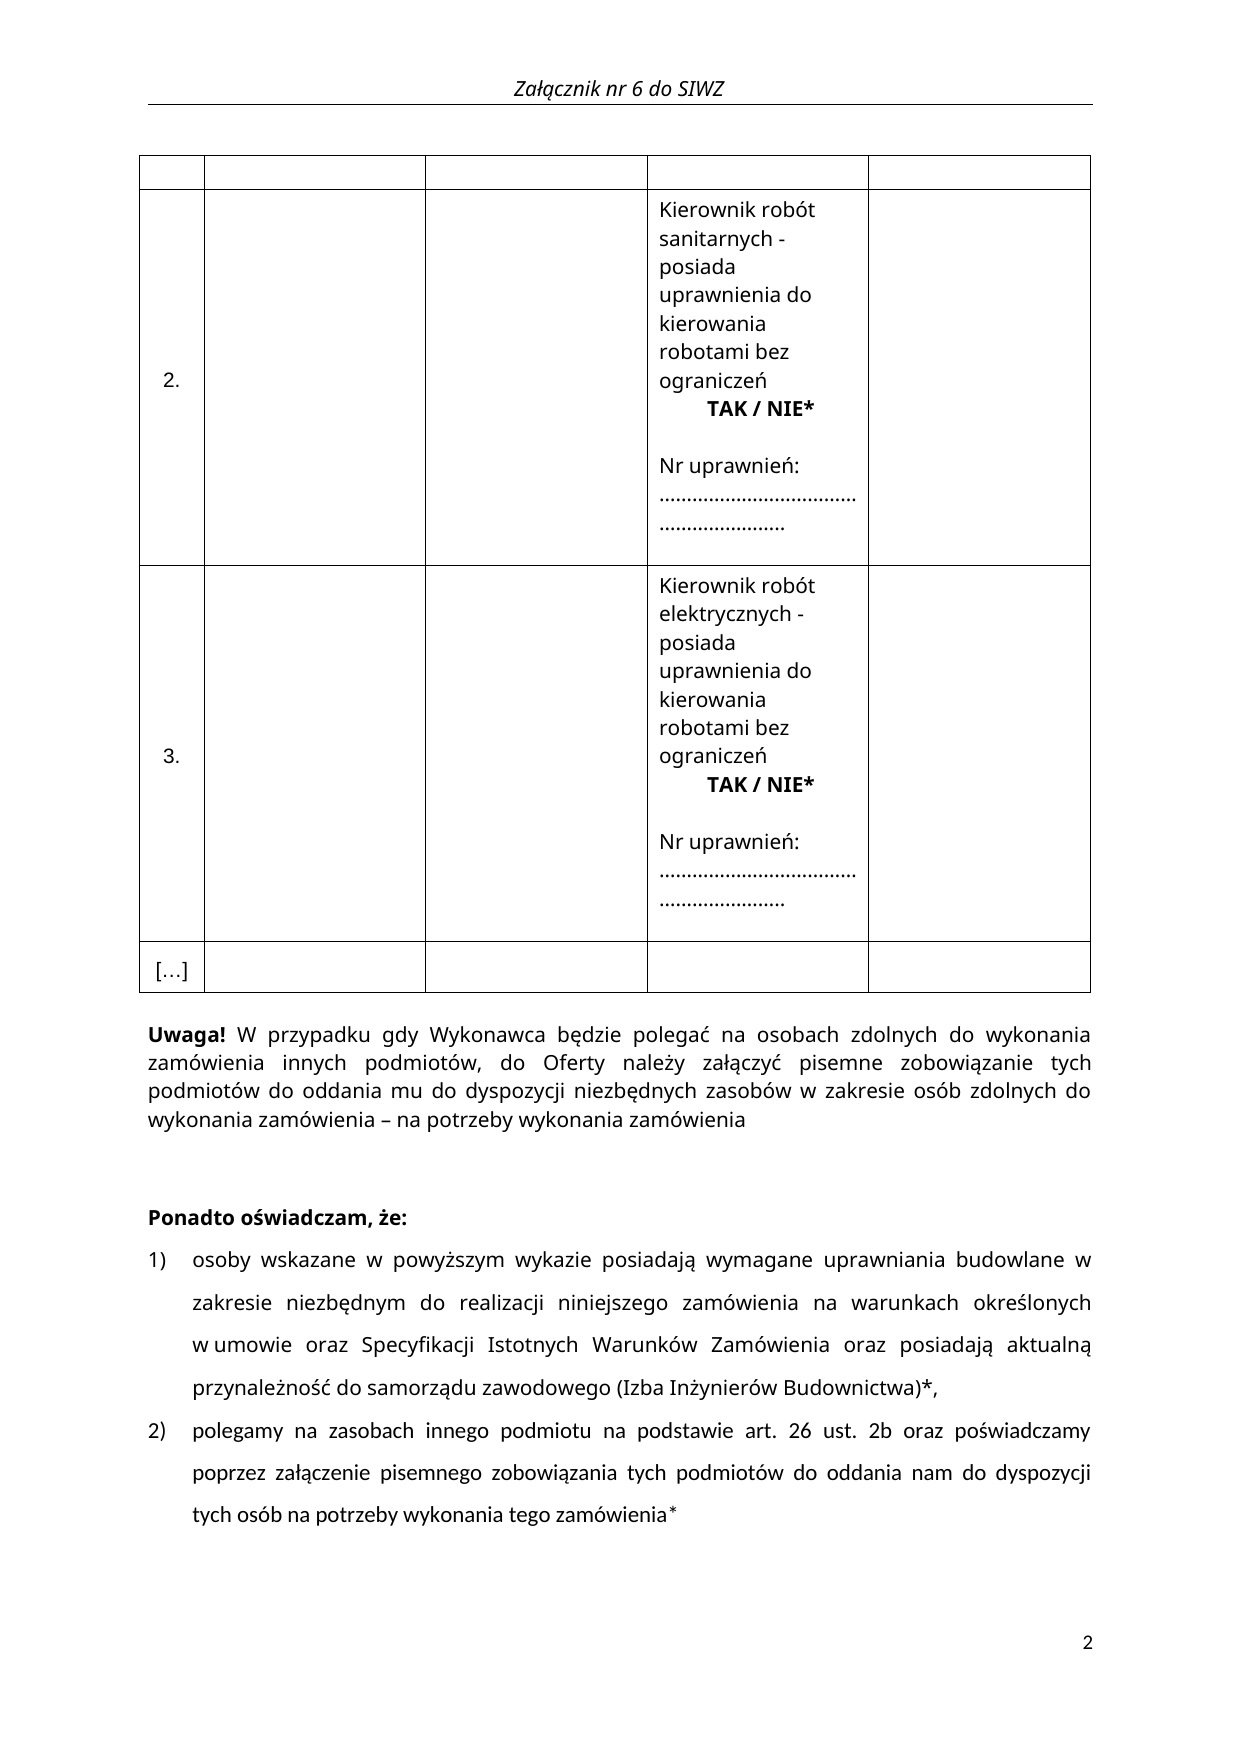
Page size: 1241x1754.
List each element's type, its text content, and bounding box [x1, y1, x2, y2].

table_cell 1. [140, 156, 204, 189]
table_cell [205, 566, 425, 941]
table_cell Kierownik robót sanitarnych - posiada uprawnienia do kierowania robotami bez ograniczeń TAK / NIE* Nr uprawnień: ………………………………………………….. [648, 190, 868, 565]
table_cell [426, 566, 647, 941]
text 1) osoby wskazane w powyższym wykazie posiadają wymagane uprawniania budowlane w zakresie niezbędnym do realizacji niniejszego zamówienia na warunkach określonych w umowie oraz Specyfikacji Istotnych Warunków Zamówienia oraz posiadają aktualną przynależność do samorządu zawodowego (Izba Inżynierów Budownictwa)*, [148, 1245, 1093, 1402]
table_cell 2. [140, 190, 204, 565]
table_cell [426, 190, 647, 565]
text Uwaga! W przypadku gdy Wykonawca będzie polegać na osobach zdolnych do wykonania zamówienia innych podmiotów, do Oferty należy załączyć pisemne zobowiązanie tych podmiotów do oddania mu do dyspozycji niezbędnych zasobów w zakresie osób zdolnych do wykonania zamówienia – na potrzeby wykonania zamówienia [148, 1020, 1093, 1133]
table_cell [869, 566, 1090, 941]
table_cell [869, 190, 1090, 565]
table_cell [648, 156, 868, 189]
table_cell [426, 942, 647, 992]
table_cell [205, 190, 425, 565]
table_cell Kierownik robót elektrycznych - posiada uprawnienia do kierowania robotami bez ograniczeń TAK / NIE* Nr uprawnień: ………………………………………………….. [648, 566, 868, 941]
table_cell [648, 942, 868, 992]
text 2) polegamy na zasobach innego podmiotu na podstawie art. 26 ust. 2b oraz poświadczamy poprzez załączenie pisemnego zobowiązania tych podmiotów do oddania nam do dyspozycji tych osób na potrzeby wykonania tego zamówienia* [148, 1416, 1093, 1528]
table_cell [869, 156, 1090, 189]
table_cell [205, 156, 425, 189]
text Ponadto oświadczam, że: [148, 1203, 1093, 1231]
table_cell 3. [140, 566, 204, 941]
table_cell […] [140, 942, 204, 992]
table_cell [869, 942, 1090, 992]
table_cell [205, 942, 425, 992]
table_cell [426, 156, 647, 189]
